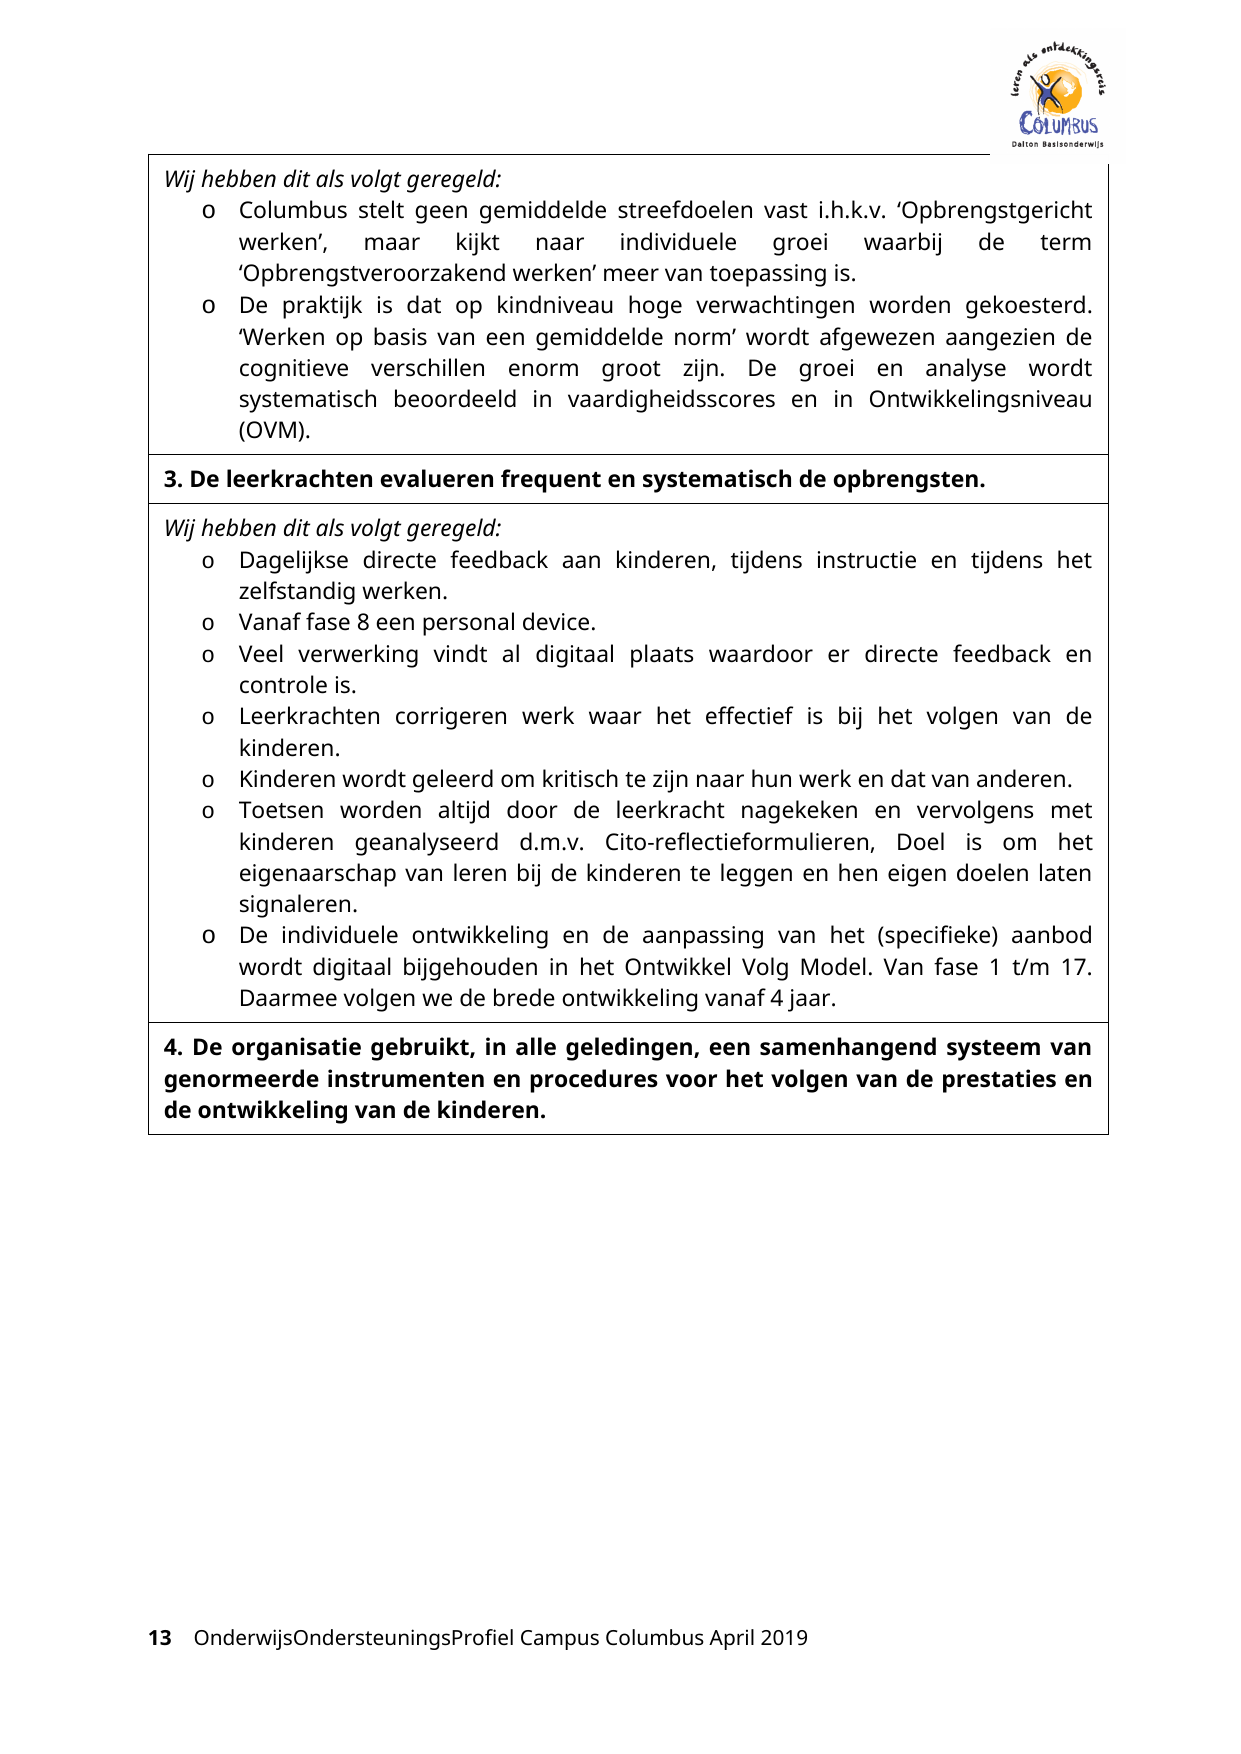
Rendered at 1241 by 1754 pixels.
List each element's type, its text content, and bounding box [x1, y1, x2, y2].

table_cell Wij hebben dit als volgt geregeld: Columbus stelt geen gemiddelde streefdoelen vast i.h.k.v. ‘Opbrengstgericht werken’, maar kijkt naar individuele groei waarbij de term ‘Opbrengstveroorzakend werken’ meer van toepassing is. De praktijk is dat op kindniveau hoge verwachtingen worden gekoesterd. ‘Werken op basis van een gemiddelde norm’ wordt afgewezen aangezien de cognitieve verschillen enorm groot zijn. De groei en analyse wordt systematisch beoordeeld in vaardigheidsscores en in Ontwikkelingsniveau (OVM). [149, 155, 1108, 454]
table_cell 3. De leerkrachten evalueren frequent en systematisch de opbrengsten. [149, 455, 1108, 503]
table_cell Wij hebben dit als volgt geregeld: Dagelijkse directe feedback aan kinderen, tijdens instructie en tijdens het zelfstandig werken. Vanaf fase 8 een personal device. Veel verwerking vindt al digitaal plaats waardoor er directe feedback en controle is. Leerkrachten corrigeren werk waar het effectief is bij het volgen van de kinderen. Kinderen wordt geleerd om kritisch te zijn naar hun werk en dat van anderen. Toetsen worden altijd door de leerkracht nagekeken en vervolgens met kinderen geanalyseerd d.m.v. Cito-reflectieformulieren, Doel is om het eigenaarschap van leren bij de kinderen te leggen en hen eigen doelen laten signaleren. De individuele ontwikkeling en de aanpassing van het (specifieke) aanbod wordt digitaal bijgehouden in het Ontwikkel Volg Model. Van fase 1 t/m 17. Daarmee volgen we de brede ontwikkeling vanaf 4 jaar. [149, 504, 1108, 1022]
table_cell 4. De organisatie gebruikt, in alle geledingen, een samenhangend systeem van genormeerde instrumenten en procedures voor het volgen van de prestaties en de ontwikkeling van de kinderen. [149, 1023, 1108, 1133]
